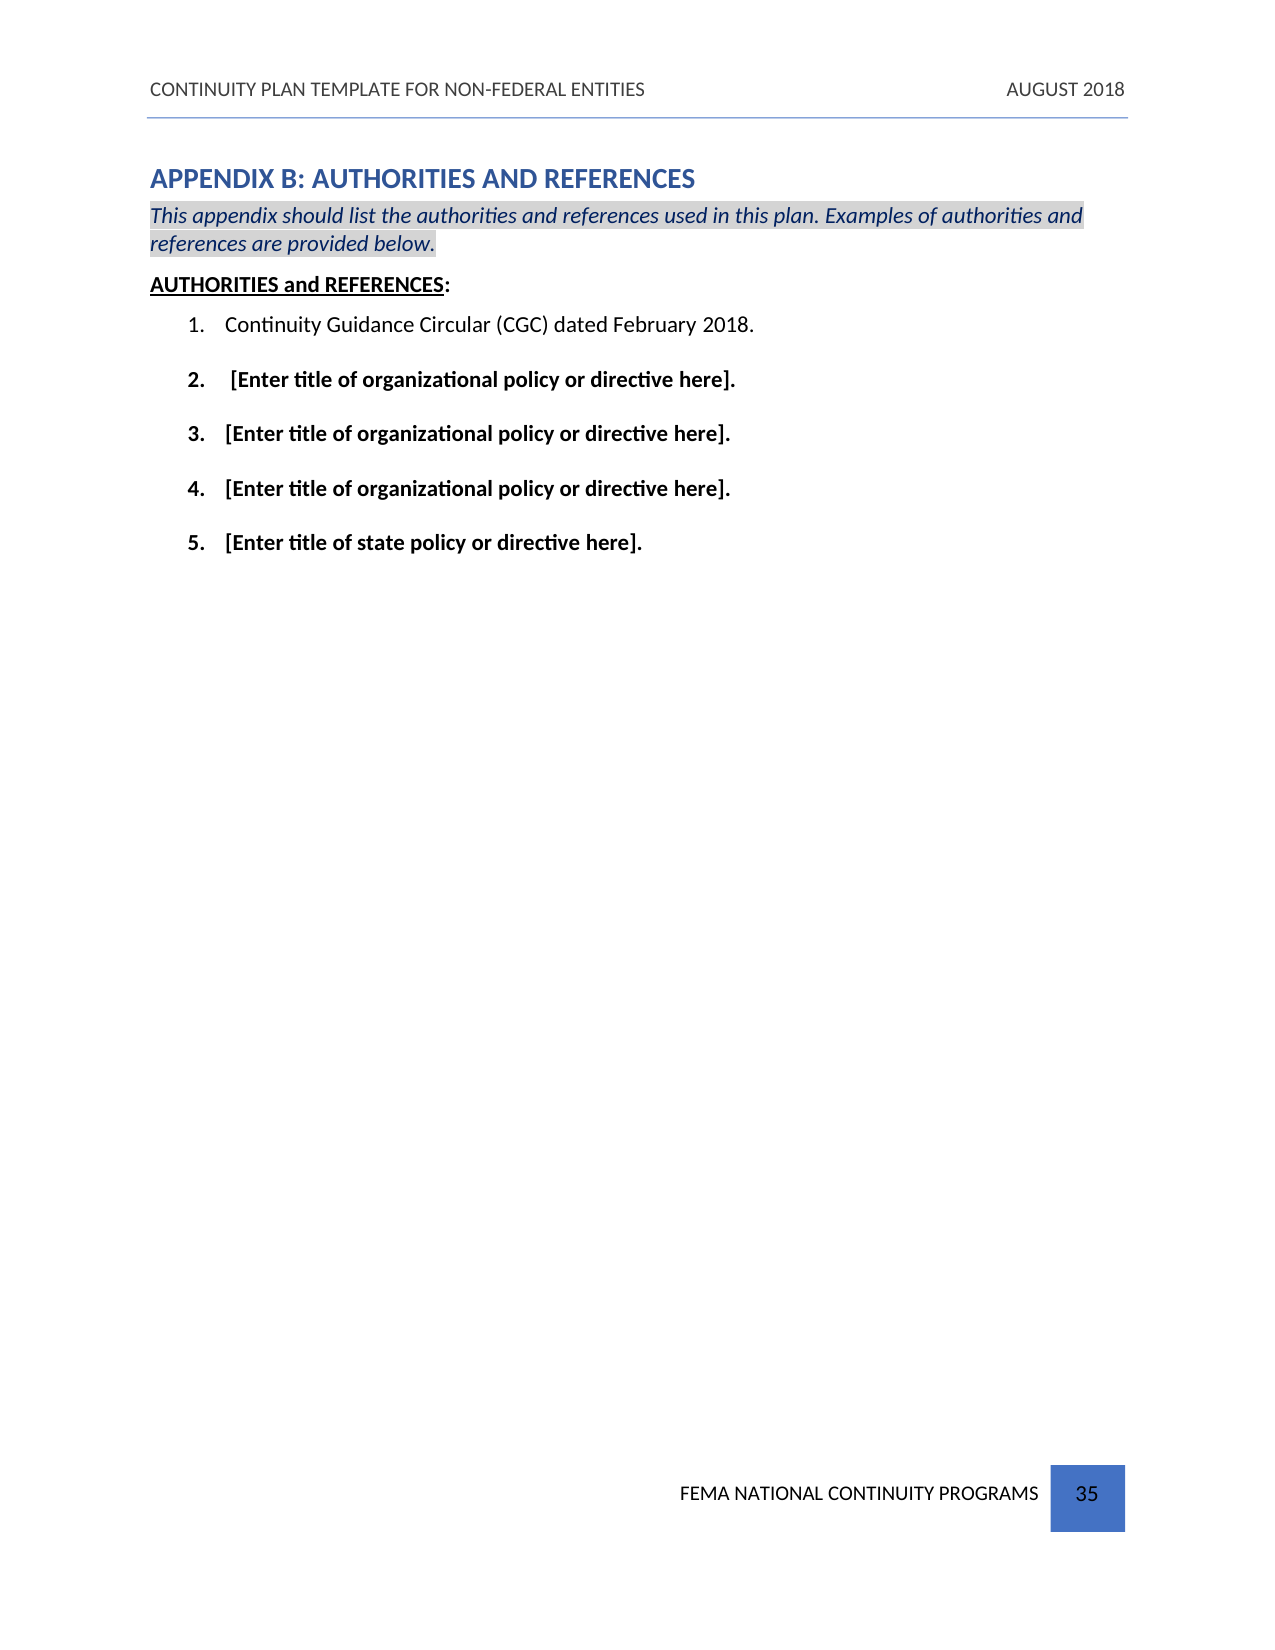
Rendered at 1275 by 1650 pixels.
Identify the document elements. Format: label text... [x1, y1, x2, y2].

list Continuity Guidance Circular (CGC) dated February 2018. [187, 311, 1221, 338]
list [Enter title of state policy or directive here]. [187, 528, 1221, 556]
subtitle APPENDIX B: AUTHORITIES AND REFERENCES [150, 160, 1221, 195]
list [Enter title of organizational policy or directive here]. [187, 419, 1221, 447]
list [Enter title of organizational policy or directive here]. [187, 365, 1221, 393]
list [Enter title of organizational policy or directive here]. [187, 474, 1221, 502]
text AUTHORITIES and REFERENCES: [150, 270, 1221, 298]
text This appendix should list the authorities and references used in this plan. Examples of authorities and references are provided below. [150, 201, 1169, 257]
